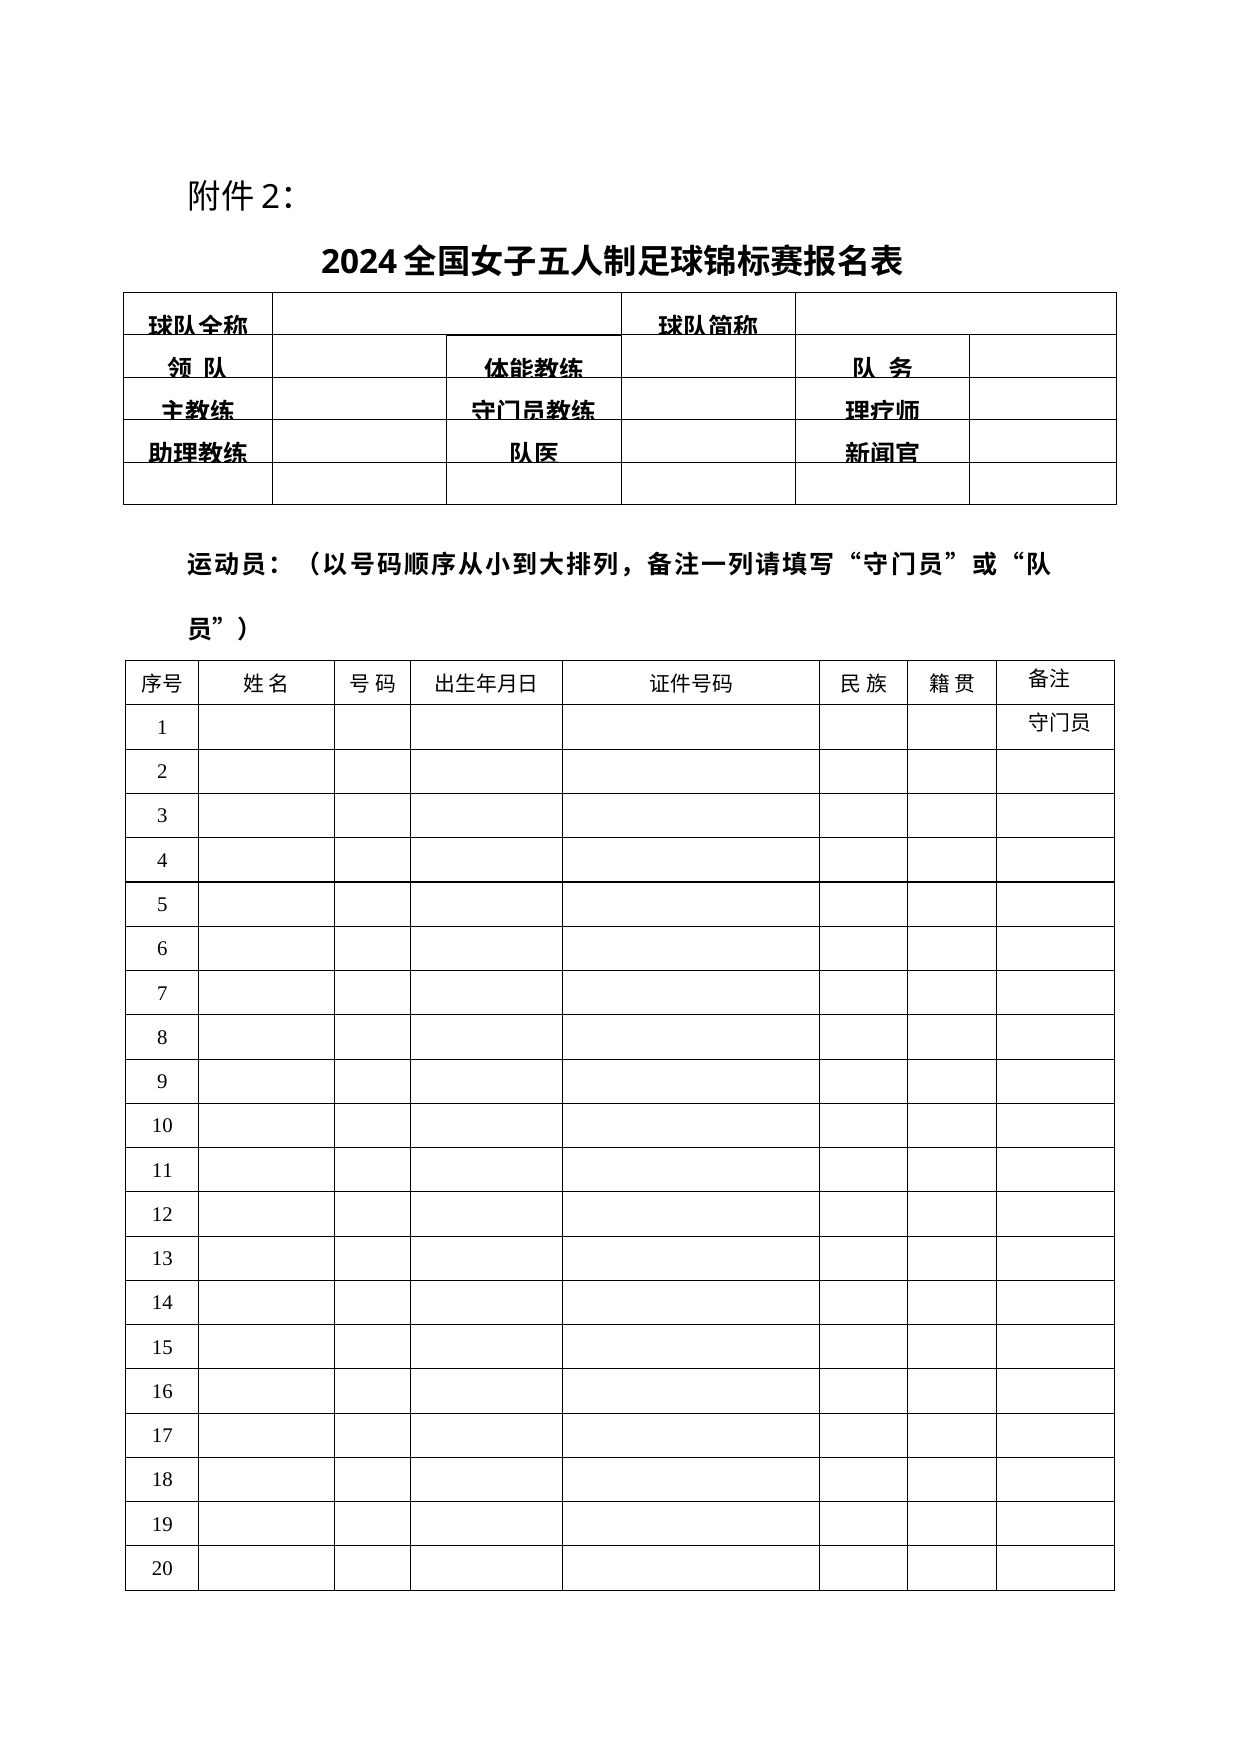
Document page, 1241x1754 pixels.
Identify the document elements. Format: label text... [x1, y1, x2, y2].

table_cell 队 务 [796, 335, 969, 377]
table_cell [820, 1414, 907, 1457]
table_cell [820, 1015, 907, 1058]
table_cell [199, 1060, 334, 1103]
table_cell [335, 1369, 410, 1413]
table_cell [997, 794, 1114, 837]
table_cell [335, 1192, 410, 1236]
table_cell [199, 883, 334, 926]
table_cell [199, 1148, 334, 1191]
text 附件2： 2024全国女子五人制足球锦标赛报名表 [187, 162, 1053, 292]
table_cell [335, 1237, 410, 1280]
table_cell [820, 1237, 907, 1280]
table_header [273, 293, 621, 334]
table_cell [335, 1325, 410, 1368]
table_cell [997, 1369, 1114, 1413]
table_cell 主教练 [124, 378, 272, 419]
table_cell [199, 927, 334, 970]
table_cell [820, 1192, 907, 1236]
table_header 证件号码 [563, 661, 819, 704]
table_header 球队简称 [622, 293, 795, 334]
table_cell [411, 1414, 562, 1457]
table_cell [447, 336, 621, 377]
table_cell [335, 1060, 410, 1103]
table_cell [199, 1414, 334, 1457]
table_header 姓 名 [199, 661, 334, 704]
table_cell [908, 1546, 996, 1590]
table_cell [908, 1502, 996, 1545]
table_cell [563, 1458, 819, 1501]
table_cell [563, 794, 819, 837]
table_cell [335, 705, 410, 748]
table_cell [199, 1502, 334, 1545]
table_cell 8 [126, 1015, 198, 1058]
table_cell [908, 1060, 996, 1103]
table_header [796, 293, 1116, 334]
table_cell [820, 838, 907, 881]
table_cell [335, 794, 410, 837]
table_cell [411, 1325, 562, 1368]
table_cell [997, 883, 1114, 926]
table_cell 守门员教练 [447, 378, 621, 419]
table_cell [563, 1060, 819, 1103]
table_cell [411, 750, 562, 793]
table_cell [622, 463, 795, 504]
table_header 号 码 [335, 661, 410, 704]
table_cell [411, 1458, 562, 1501]
table_cell [447, 463, 621, 504]
table_cell [908, 1015, 996, 1058]
table_cell [908, 1369, 996, 1413]
table_cell 14 [126, 1281, 198, 1324]
table_cell [997, 1281, 1114, 1324]
table_cell [199, 838, 334, 881]
table_cell [563, 1502, 819, 1545]
table_cell [563, 883, 819, 926]
table_cell [908, 1325, 996, 1368]
table_cell [908, 838, 996, 881]
table_header 出生年月日 [411, 661, 562, 704]
table_cell [563, 1104, 819, 1147]
table_cell [997, 750, 1114, 793]
table_cell [970, 335, 1116, 377]
table_cell [997, 838, 1114, 881]
table_cell 1 [126, 705, 198, 748]
table_cell [820, 1502, 907, 1545]
table_cell [335, 883, 410, 926]
table_cell [563, 1546, 819, 1590]
table_cell [411, 1192, 562, 1236]
table_cell [411, 1104, 562, 1147]
table_cell [335, 1414, 410, 1457]
table_cell 9 [126, 1060, 198, 1103]
table_cell [273, 420, 446, 462]
table_cell [199, 1281, 334, 1324]
table_cell [273, 463, 446, 504]
table_cell [411, 1015, 562, 1058]
table_cell [622, 335, 795, 377]
table_cell 17 [126, 1414, 198, 1457]
table_cell 11 [126, 1148, 198, 1191]
table_cell [997, 1237, 1114, 1280]
text 运动员：（以号码顺序从小到大排列，备注一列请填写“守门员”或“队员”） [187, 530, 1053, 660]
table_cell [335, 1148, 410, 1191]
table_cell [997, 1414, 1114, 1457]
table_cell 15 [126, 1325, 198, 1368]
table_cell 3 [126, 794, 198, 837]
table_cell [997, 1458, 1114, 1501]
table_cell [563, 750, 819, 793]
table_cell [335, 927, 410, 970]
table_cell [820, 794, 907, 837]
table_cell [908, 1104, 996, 1147]
table_cell [997, 971, 1114, 1014]
table_header 民 族 [820, 661, 907, 704]
table_cell 助理教练 [124, 420, 272, 462]
table_cell [622, 378, 795, 419]
table_cell 5 [126, 883, 198, 926]
table_cell [563, 1192, 819, 1236]
table_header 球队全称 [124, 293, 272, 334]
table_cell 20 [126, 1546, 198, 1590]
table_cell [908, 1148, 996, 1191]
table_cell [335, 1104, 410, 1147]
table_cell [199, 1237, 334, 1280]
table_cell [199, 1015, 334, 1058]
table_cell [997, 1325, 1114, 1368]
table_header 备注 [997, 661, 1114, 704]
table_cell [997, 1104, 1114, 1147]
table_cell 10 [126, 1104, 198, 1147]
table_header 序号 [126, 661, 198, 704]
table_cell [411, 838, 562, 881]
table_cell [970, 420, 1116, 462]
table_cell [622, 420, 795, 462]
table_cell 队医 [447, 420, 621, 462]
table_cell [970, 378, 1116, 419]
table_cell [411, 705, 562, 748]
table_cell [563, 1015, 819, 1058]
table_cell [335, 838, 410, 881]
table_cell [411, 1237, 562, 1280]
table_cell [411, 971, 562, 1014]
table_cell 理疗师 [796, 378, 969, 419]
table_cell [997, 1546, 1114, 1590]
table_cell [997, 1502, 1114, 1545]
table_cell [820, 927, 907, 970]
table_cell [411, 794, 562, 837]
table_cell [411, 1148, 562, 1191]
table_cell [997, 1148, 1114, 1191]
table_cell [199, 971, 334, 1014]
table_cell 13 [126, 1237, 198, 1280]
table_cell [997, 927, 1114, 970]
table_cell 2 [126, 750, 198, 793]
table_cell 16 [126, 1369, 198, 1413]
table_cell [411, 1281, 562, 1324]
table_cell 4 [126, 838, 198, 881]
table_cell [908, 1237, 996, 1280]
table_cell [908, 883, 996, 926]
table_cell [820, 971, 907, 1014]
table_cell [563, 1414, 819, 1457]
table_cell [908, 705, 996, 748]
table_cell [563, 1237, 819, 1280]
table_cell [335, 1502, 410, 1545]
table_cell [411, 1060, 562, 1103]
table_cell 领 队 [124, 335, 272, 377]
table_cell [199, 1192, 334, 1236]
table_cell [820, 1369, 907, 1413]
table_cell 守门员 [997, 705, 1114, 748]
table_cell [563, 971, 819, 1014]
table_cell [273, 335, 446, 377]
table_cell [411, 1546, 562, 1590]
table_cell [563, 1325, 819, 1368]
table_cell 6 [126, 927, 198, 970]
table_header 籍 贯 [908, 661, 996, 704]
table_cell [563, 1369, 819, 1413]
table_cell [820, 1325, 907, 1368]
table_cell [820, 1148, 907, 1191]
table_cell [124, 463, 272, 504]
table_cell [908, 971, 996, 1014]
table_cell [997, 1015, 1114, 1058]
table_cell 12 [126, 1192, 198, 1236]
table_cell [908, 1458, 996, 1501]
table_cell [335, 750, 410, 793]
table_cell [411, 883, 562, 926]
table_cell [563, 705, 819, 748]
table_cell [335, 1458, 410, 1501]
table_cell [335, 1546, 410, 1590]
table_cell [199, 1104, 334, 1147]
table_cell [273, 378, 446, 419]
table_cell [970, 463, 1116, 504]
table_cell 新闻官 [796, 420, 969, 462]
table_cell [908, 1414, 996, 1457]
table_cell [820, 883, 907, 926]
table_cell [908, 1192, 996, 1236]
table_cell [796, 463, 969, 504]
table_cell [563, 927, 819, 970]
table_cell [563, 838, 819, 881]
table_cell [908, 750, 996, 793]
table_cell [997, 1192, 1114, 1236]
table_cell 7 [126, 971, 198, 1014]
table_cell [199, 750, 334, 793]
table_cell [997, 1060, 1114, 1103]
table_cell [820, 1458, 907, 1501]
table_cell [411, 1369, 562, 1413]
table_cell [199, 1369, 334, 1413]
table_cell [199, 1546, 334, 1590]
table_cell [563, 1281, 819, 1324]
table_cell [563, 1148, 819, 1191]
table_cell [335, 1015, 410, 1058]
table_cell [820, 1281, 907, 1324]
table_cell [908, 1281, 996, 1324]
table_cell [908, 927, 996, 970]
table_cell [820, 705, 907, 748]
table_cell [820, 750, 907, 793]
table_cell [411, 927, 562, 970]
table_cell [335, 971, 410, 1014]
table_cell [199, 794, 334, 837]
table_cell [199, 705, 334, 748]
table_cell [335, 1281, 410, 1324]
table_cell [820, 1104, 907, 1147]
table_cell 18 [126, 1458, 198, 1501]
table_cell [199, 1325, 334, 1368]
table_cell [820, 1060, 907, 1103]
table_cell [199, 1458, 334, 1501]
table_cell 19 [126, 1502, 198, 1545]
table_cell [820, 1546, 907, 1590]
table_cell [908, 794, 996, 837]
table_cell [411, 1502, 562, 1545]
